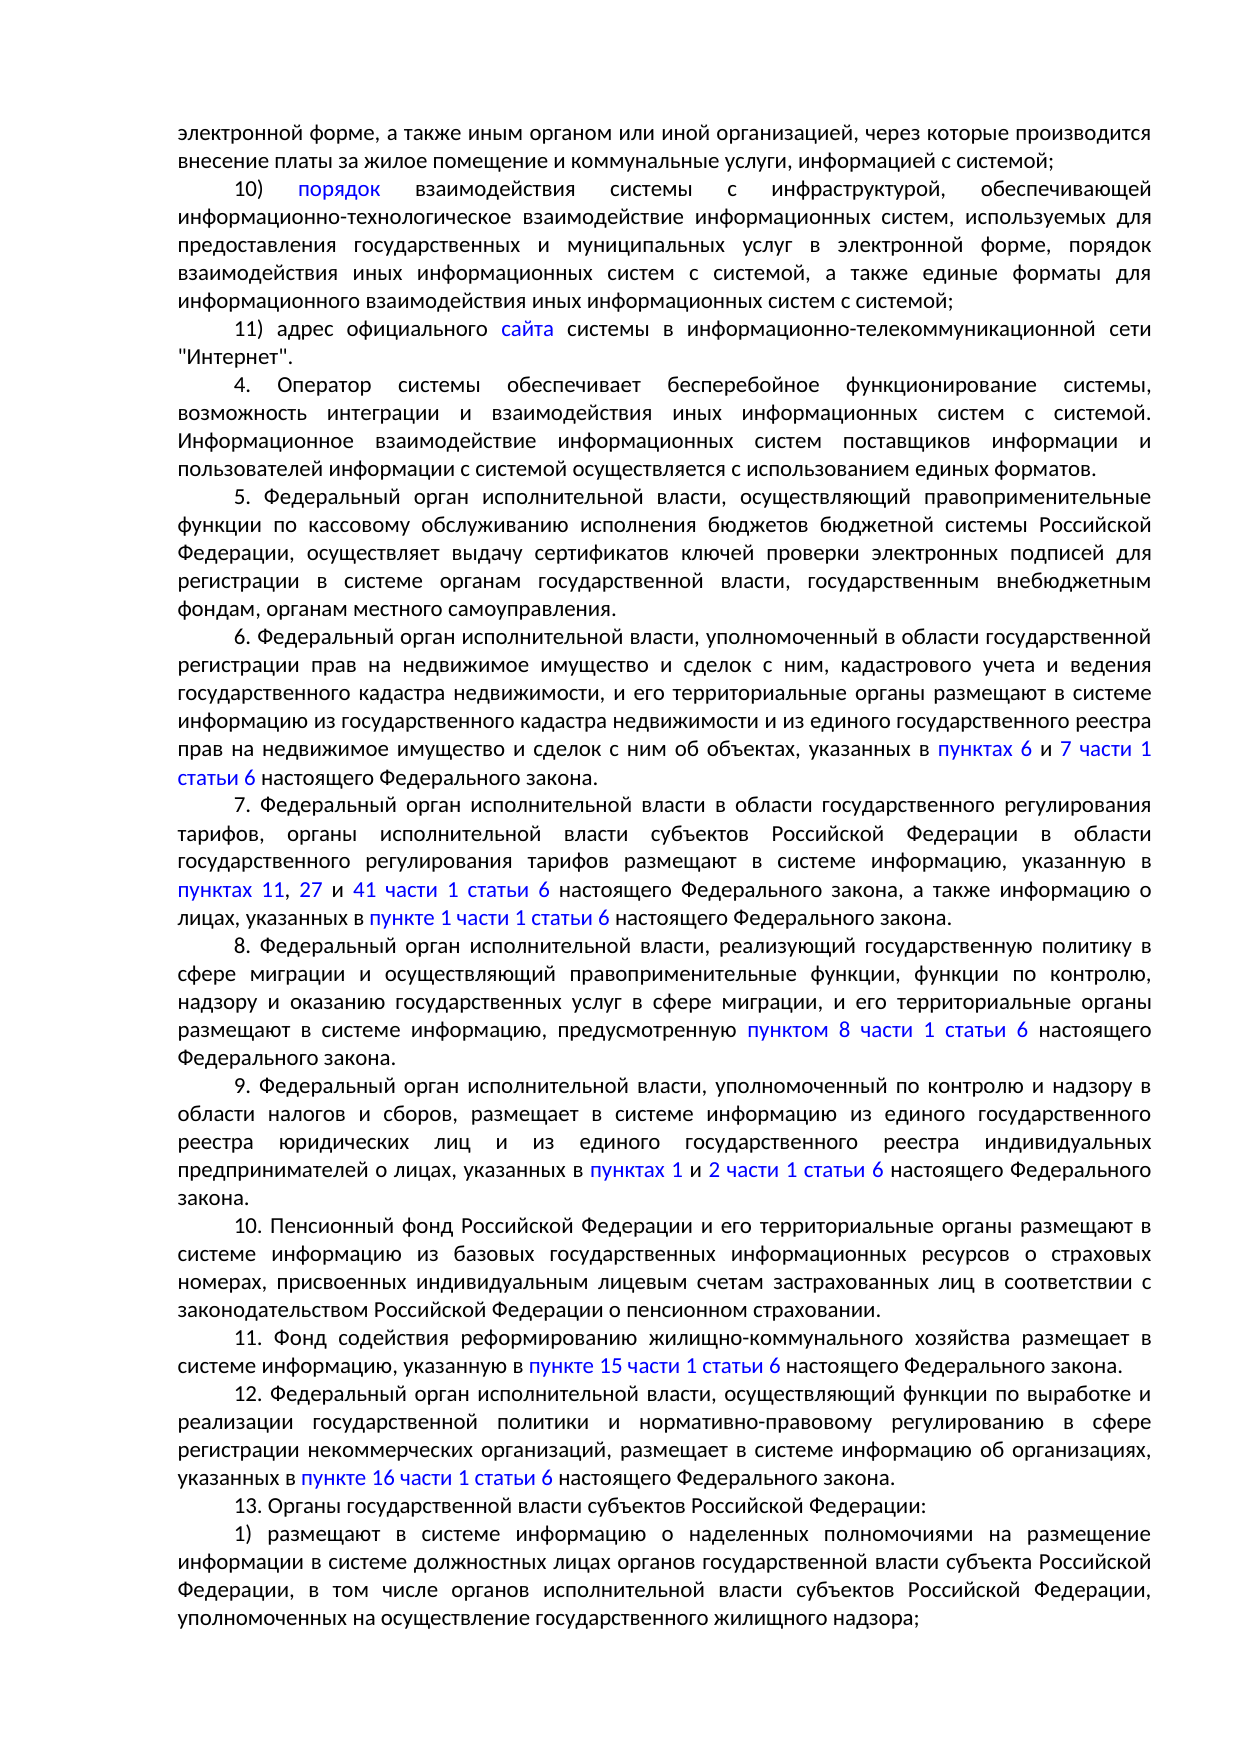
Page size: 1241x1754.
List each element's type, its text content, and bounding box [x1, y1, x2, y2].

text 4. Оператор системы обеспечивает бесперебойное функционирование системы, возможность интеграции и взаимодействия иных информационных систем с системой. Информационное взаимодействие информационных систем поставщиков информации и пользователей информации с системой осуществляется с использованием единых форматов. [177, 370, 1152, 482]
text 1) размещают в системе информацию о наделенных полномочиями на размещение информации в системе должностных лицах органов государственной власти субъекта Российской Федерации, в том числе органов исполнительной власти субъектов Российской Федерации, уполномоченных на осуществление государственного жилищного надзора; [177, 1519, 1152, 1631]
text 8. Федеральный орган исполнительной власти, реализующий государственную политику в сфере миграции и осуществляющий правоприменительные функции, функции по контролю, надзору и оказанию государственных услуг в сфере миграции, и его территориальные органы размещают в системе информацию, предусмотренную пунктом 8 части 1 статьи 6 настоящего Федерального закона. [177, 931, 1152, 1071]
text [177, 118, 1152, 174]
text 7. Федеральный орган исполнительной власти в области государственного регулирования тарифов, органы исполнительной власти субъектов Российской Федерации в области государственного регулирования тарифов размещают в системе информацию, указанную в пунктах 11, 27 и 41 части 1 статьи 6 настоящего Федерального закона, а также информацию о лицах, указанных в пункте 1 части 1 статьи 6 настоящего Федерального закона. [177, 791, 1152, 931]
text 12. Федеральный орган исполнительной власти, осуществляющий функции по выработке и реализации государственной политики и нормативно-правовому регулированию в сфере регистрации некоммерческих организаций, размещает в системе информацию об организациях, указанных в пункте 16 части 1 статьи 6 настоящего Федерального закона. [177, 1379, 1152, 1491]
text 11. Фонд содействия реформированию жилищно-коммунального хозяйства размещает в системе информацию, указанную в пункте 15 части 1 статьи 6 настоящего Федерального закона. [177, 1323, 1152, 1379]
text 6. Федеральный орган исполнительной власти, уполномоченный в области государственной регистрации прав на недвижимое имущество и сделок с ним, кадастрового учета и ведения государственного кадастра недвижимости, и его территориальные органы размещают в системе информацию из государственного кадастра недвижимости и из единого государственного реестра прав на недвижимое имущество и сделок с ним об объектах, указанных в пунктах 6 и 7 части 1 статьи 6 настоящего Федерального закона. [177, 622, 1152, 791]
text 9. Федеральный орган исполнительной власти, уполномоченный по контролю и надзору в области налогов и сборов, размещает в системе информацию из единого государственного реестра юридических лиц и из единого государственного реестра индивидуальных предпринимателей о лицах, указанных в пунктах 1 и 2 части 1 статьи 6 настоящего Федерального закона. [177, 1071, 1152, 1211]
text 5. Федеральный орган исполнительной власти, осуществляющий правоприменительные функции по кассовому обслуживанию исполнения бюджетов бюджетной системы Российской Федерации, осуществляет выдачу сертификатов ключей проверки электронных подписей для регистрации в системе органам государственной власти, государственным внебюджетным фондам, органам местного самоуправления. [177, 482, 1152, 622]
text 10. Пенсионный фонд Российской Федерации и его территориальные органы размещают в системе информацию из базовых государственных информационных ресурсов о страховых номерах, присвоенных индивидуальным лицевым счетам застрахованных лиц в соответствии с законодательством Российской Федерации о пенсионном страховании. [177, 1211, 1152, 1323]
text 11) адрес официального сайта системы в информационно-телекоммуникационной сети "Интернет". [177, 314, 1152, 370]
text 13. Органы государственной власти субъектов Российской Федерации: [177, 1491, 1152, 1519]
text 10) порядок взаимодействия системы с инфраструктурой, обеспечивающей информационно-технологическое взаимодействие информационных систем, используемых для предоставления государственных и муниципальных услуг в электронной форме, порядок взаимодействия иных информационных систем с системой, а также единые форматы для информационного взаимодействия иных информационных систем с системой; [177, 174, 1152, 314]
